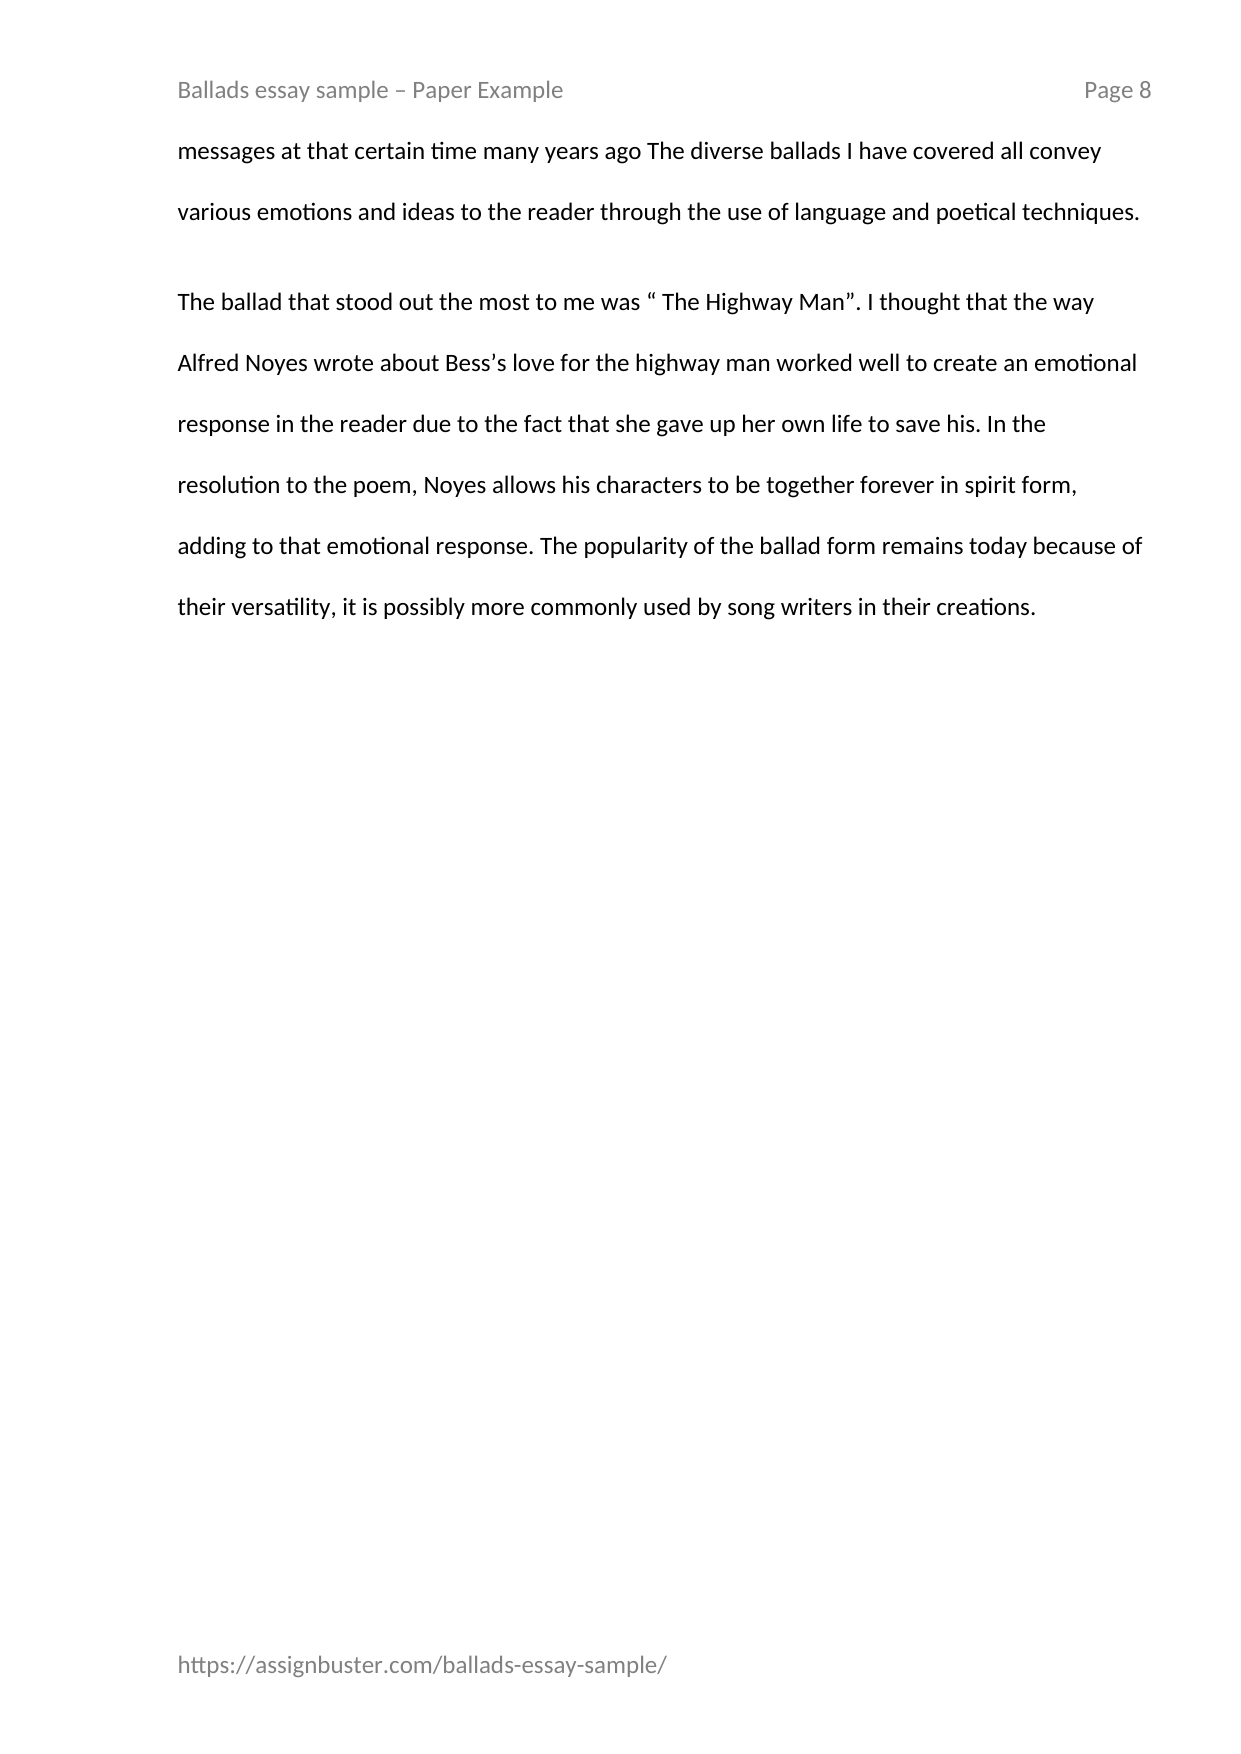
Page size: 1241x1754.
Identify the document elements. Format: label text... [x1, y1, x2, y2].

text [177, 135, 1152, 226]
text The ballad that stood out the most to me was “ The Highway Man”. I thought that the way Alfred Noyes wrote about Bess’s love for the highway man worked well to create an emotional response in the reader due to the fact that she gave up her own life to save his. In the resolution to the poem, Noyes allows his characters to be together forever in spirit form, adding to that emotional response. The popularity of the ballad form remains today because of their versatility, it is possibly more commonly used by song writers in their creations. [177, 286, 1152, 622]
